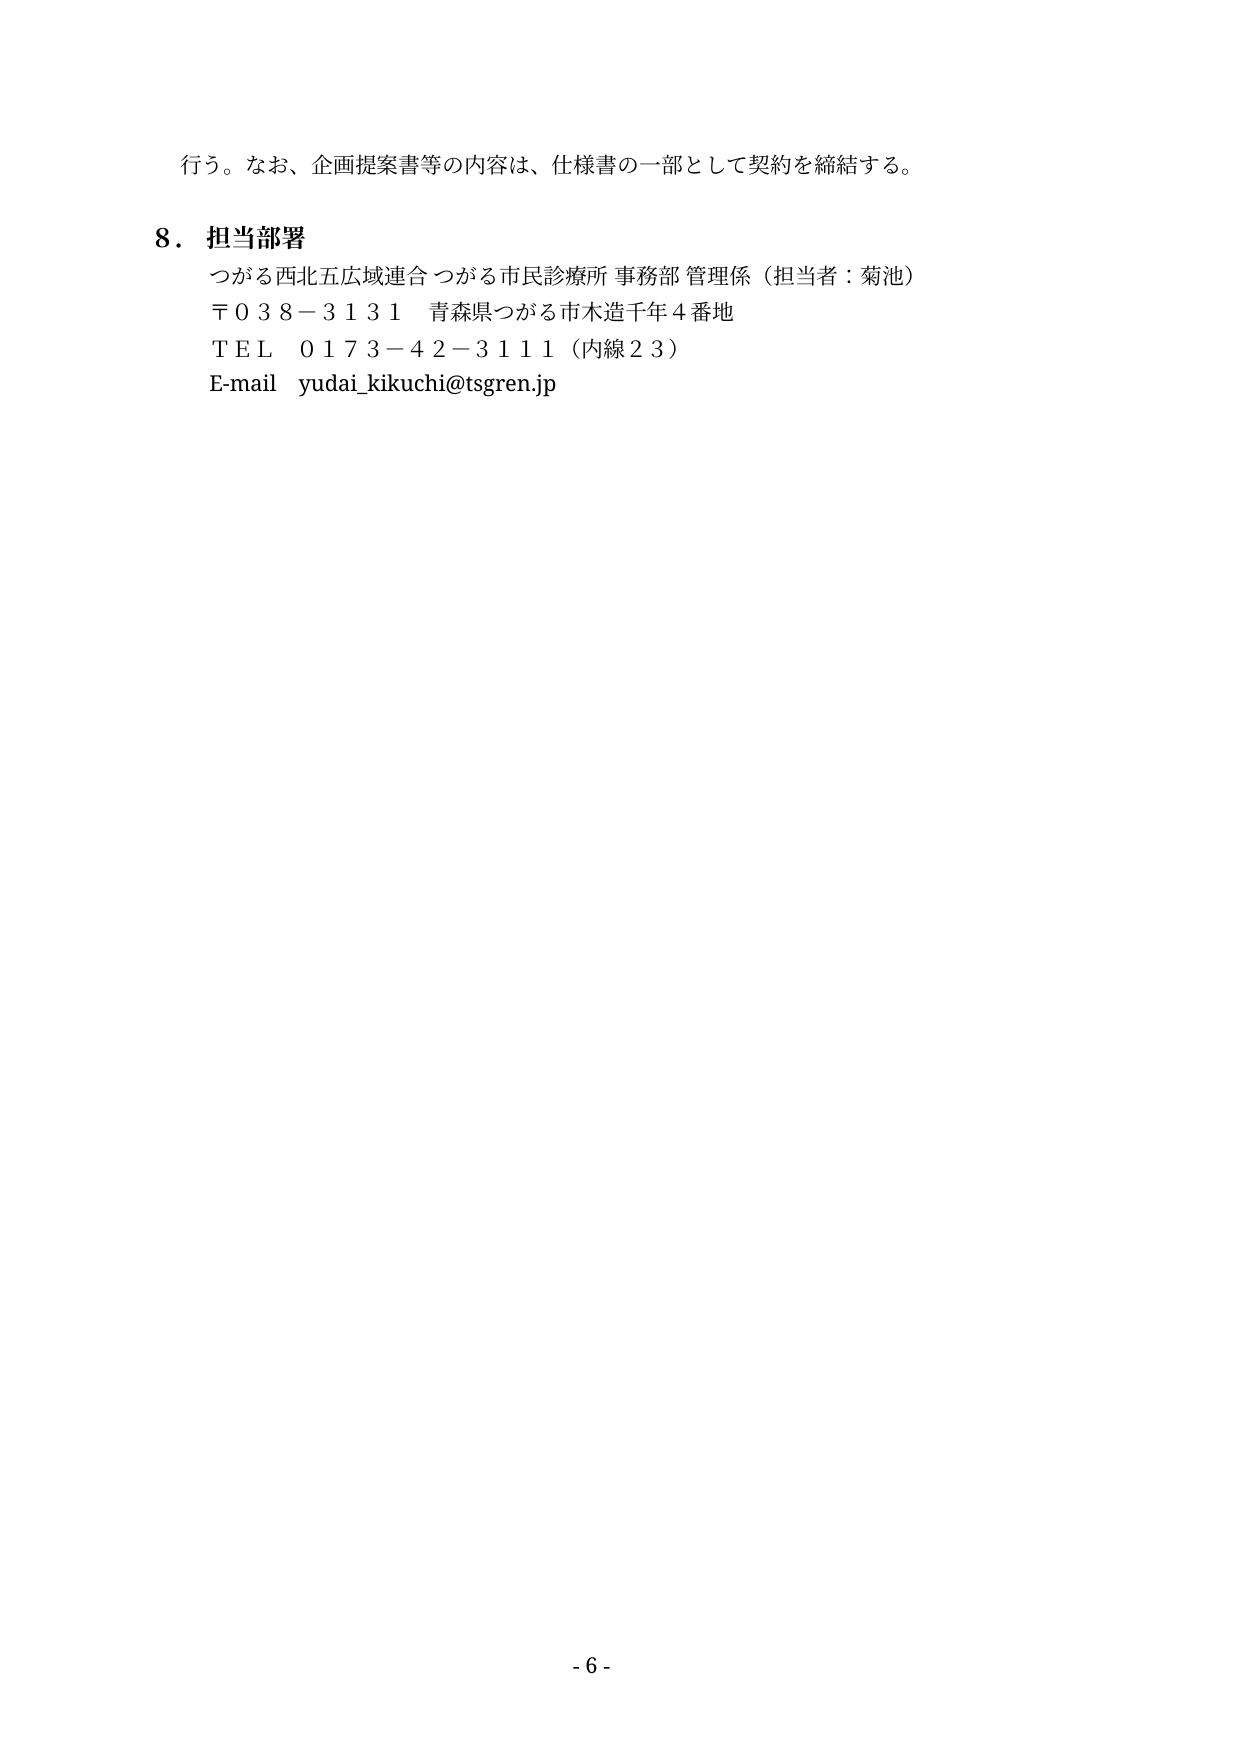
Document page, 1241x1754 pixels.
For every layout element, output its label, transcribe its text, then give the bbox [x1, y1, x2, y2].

text つがる西北五広域連合 つがる市民診療所 事務部 管理係（担当者：菊池） [209, 259, 1105, 291]
text 〒０３８－３１３１ 青森県つがる市木造千年４番地 [209, 296, 1105, 327]
text E-mail yudai_kikuchi@tsgren.jp [209, 368, 1105, 398]
text ＴＥＬ ０１７３－４２－３１１１（内線２３） [209, 332, 1105, 363]
text ８． 担当部署 [150, 218, 1105, 254]
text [180, 148, 1105, 179]
